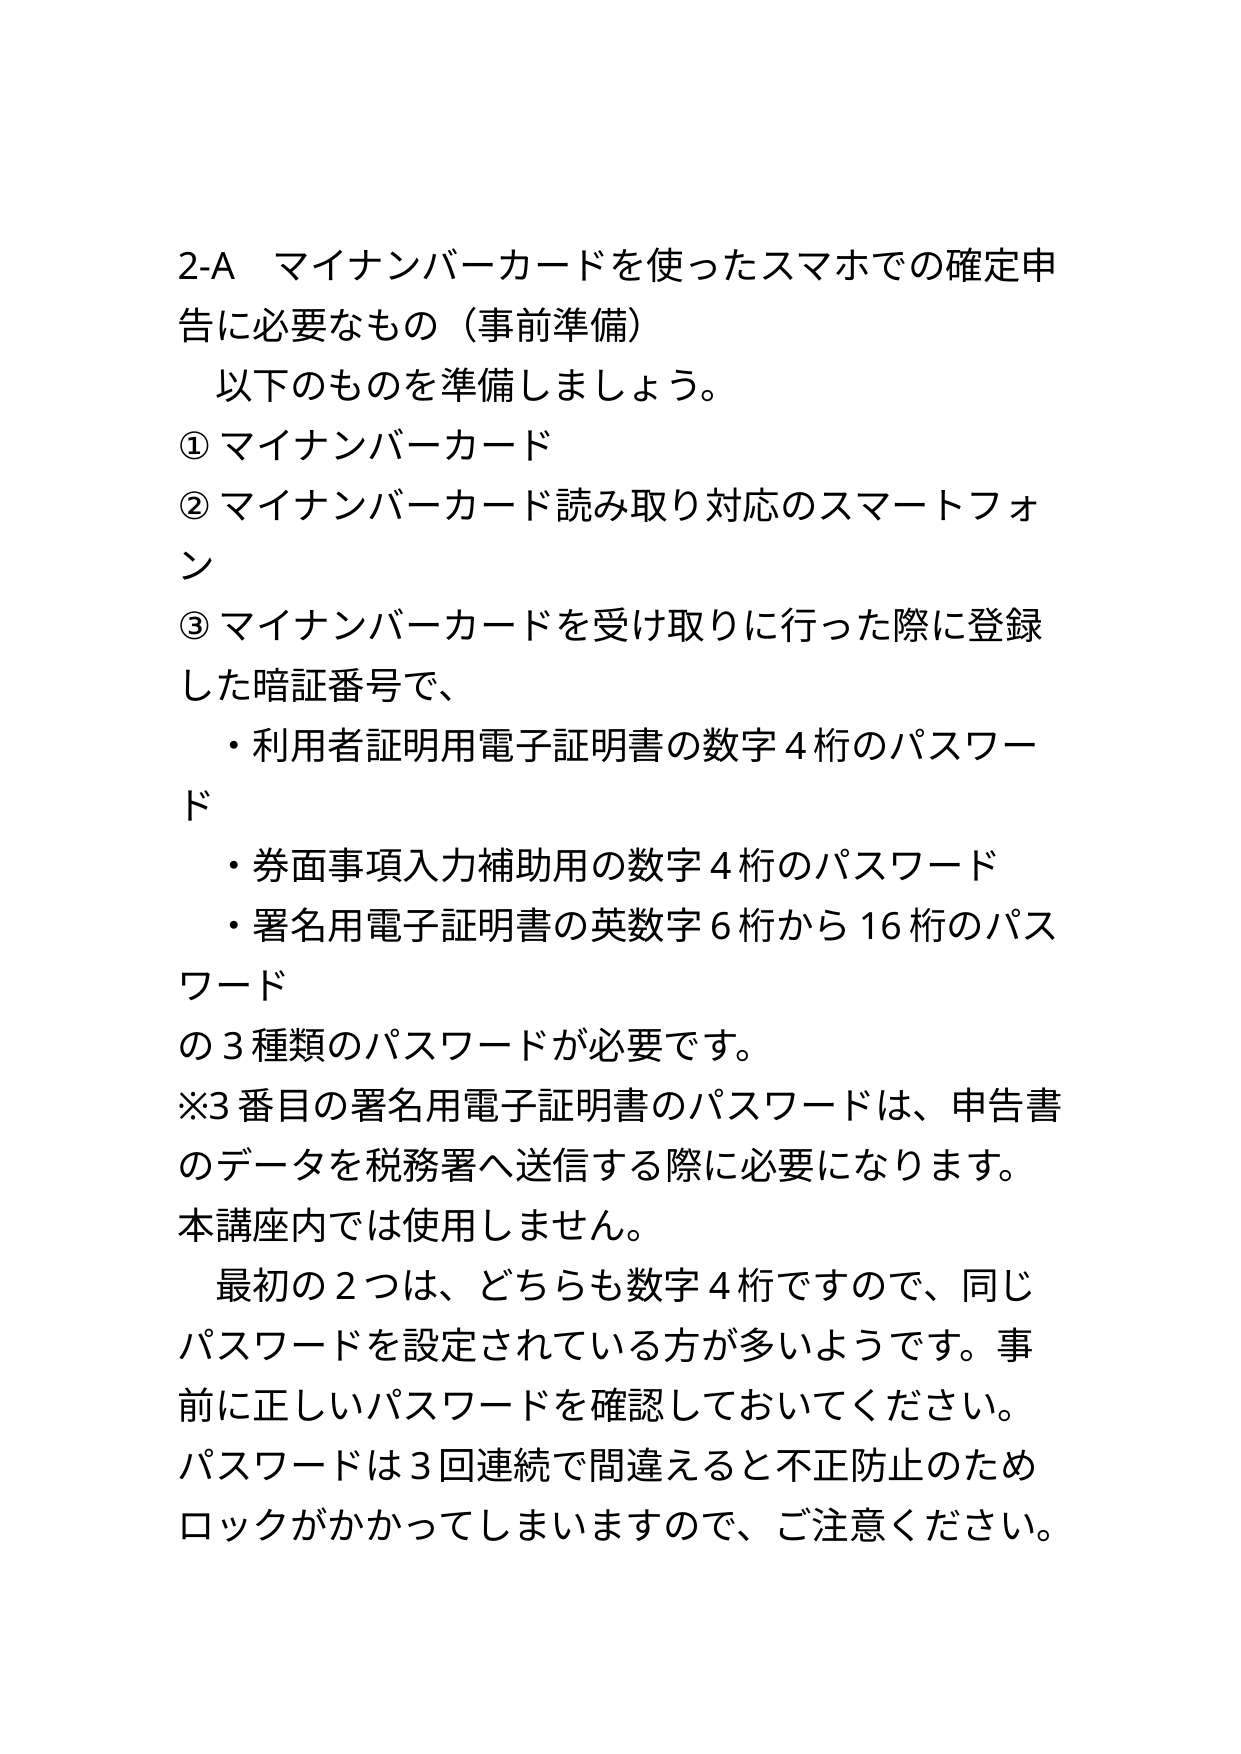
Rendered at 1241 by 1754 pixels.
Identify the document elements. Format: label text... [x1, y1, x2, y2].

text ②マイナンバーカード読み取り対応のスマートフォン [177, 472, 1063, 592]
text ①マイナンバーカード [177, 412, 1063, 472]
text 2-A マイナンバーカードを使ったスマホでの確定申告に必要なもの（事前準備） [177, 232, 1063, 352]
text ・利用者証明用電子証明書の数字4桁のパスワード [177, 712, 1063, 832]
text 以下のものを準備しましょう。 [177, 352, 1063, 412]
text 最初の2つは、どちらも数字4桁ですので、同じパスワードを設定されている方が多いようです。事前に正しいパスワードを確認しておいてください。パスワードは3回連続で間違えると不正防止のためロックがかかってしまいますので、ご注意ください。 [177, 1252, 1063, 1552]
text ※3番目の署名用電子証明書のパスワードは、申告書のデータを税務署へ送信する際に必要になります。本講座内では使用しません。 [177, 1072, 1063, 1252]
text ③マイナンバーカードを受け取りに行った際に登録した暗証番号で、 [177, 592, 1063, 712]
text の3種類のパスワードが必要です。 [177, 1012, 1063, 1072]
text ・券面事項入力補助用の数字4桁のパスワード [177, 832, 1063, 892]
text ・署名用電子証明書の英数字6桁から16桁のパスワード [177, 892, 1063, 1012]
